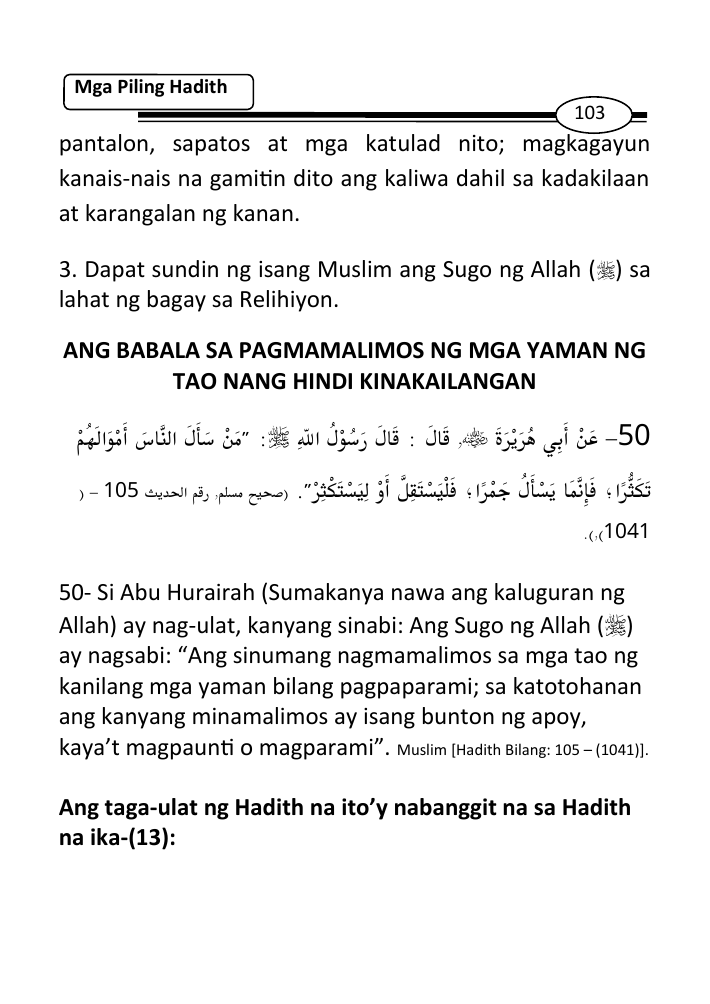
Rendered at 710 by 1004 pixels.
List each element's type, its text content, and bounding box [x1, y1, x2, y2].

text 3. Dapat sundin ng isang Muslim ang Sugo ng Allah () sa lahat ng bagay sa Relihiyon. [58, 253, 651, 314]
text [58, 127, 651, 227]
text 50- Si Abu Hurairah (Sumakanya nawa ang kaluguran ng Allah) ay nag-ulat, kanyang sinabi: Ang Sugo ng Allah () ay nagsabi: “Ang sinumang nagmamalimos sa mga tao ng kanilang mga yaman bilang pagpaparami; sa katotohanan ang kanyang minamalimos ay isang bunton ng apoy, kaya’t magpaunti o magparami”. Muslim [Hadith Bilang: 105 – (1041)]. [58, 576, 651, 761]
text Ang taga-ulat ng Hadith na ito’y nabanggit na sa Hadith na ika-(13): [58, 791, 651, 852]
text ANG BABALA SA PAGMAMALIMOS NG MGA YAMAN NG TAO NANG HINDI KINAKAILANGAN [58, 334, 651, 396]
text 50- عَنْ أَبِي هُرَيْرَةَ , قَالَ : قَالَ رَسُوْلُ اللهِ : "مَنْ سَأَلَ النَّاسَ أَمْوَالَهُمْ تَكَثُّرًا؛ فَإِنَّمَا يَسْأَلُ جَمْرًا؛ فَلْيَسْتَقِلَّ أَوْ لِيَسْتَكْثِرْ". (صحيح مسلم, رقم الحديث 105 - (1041),). [58, 416, 651, 551]
